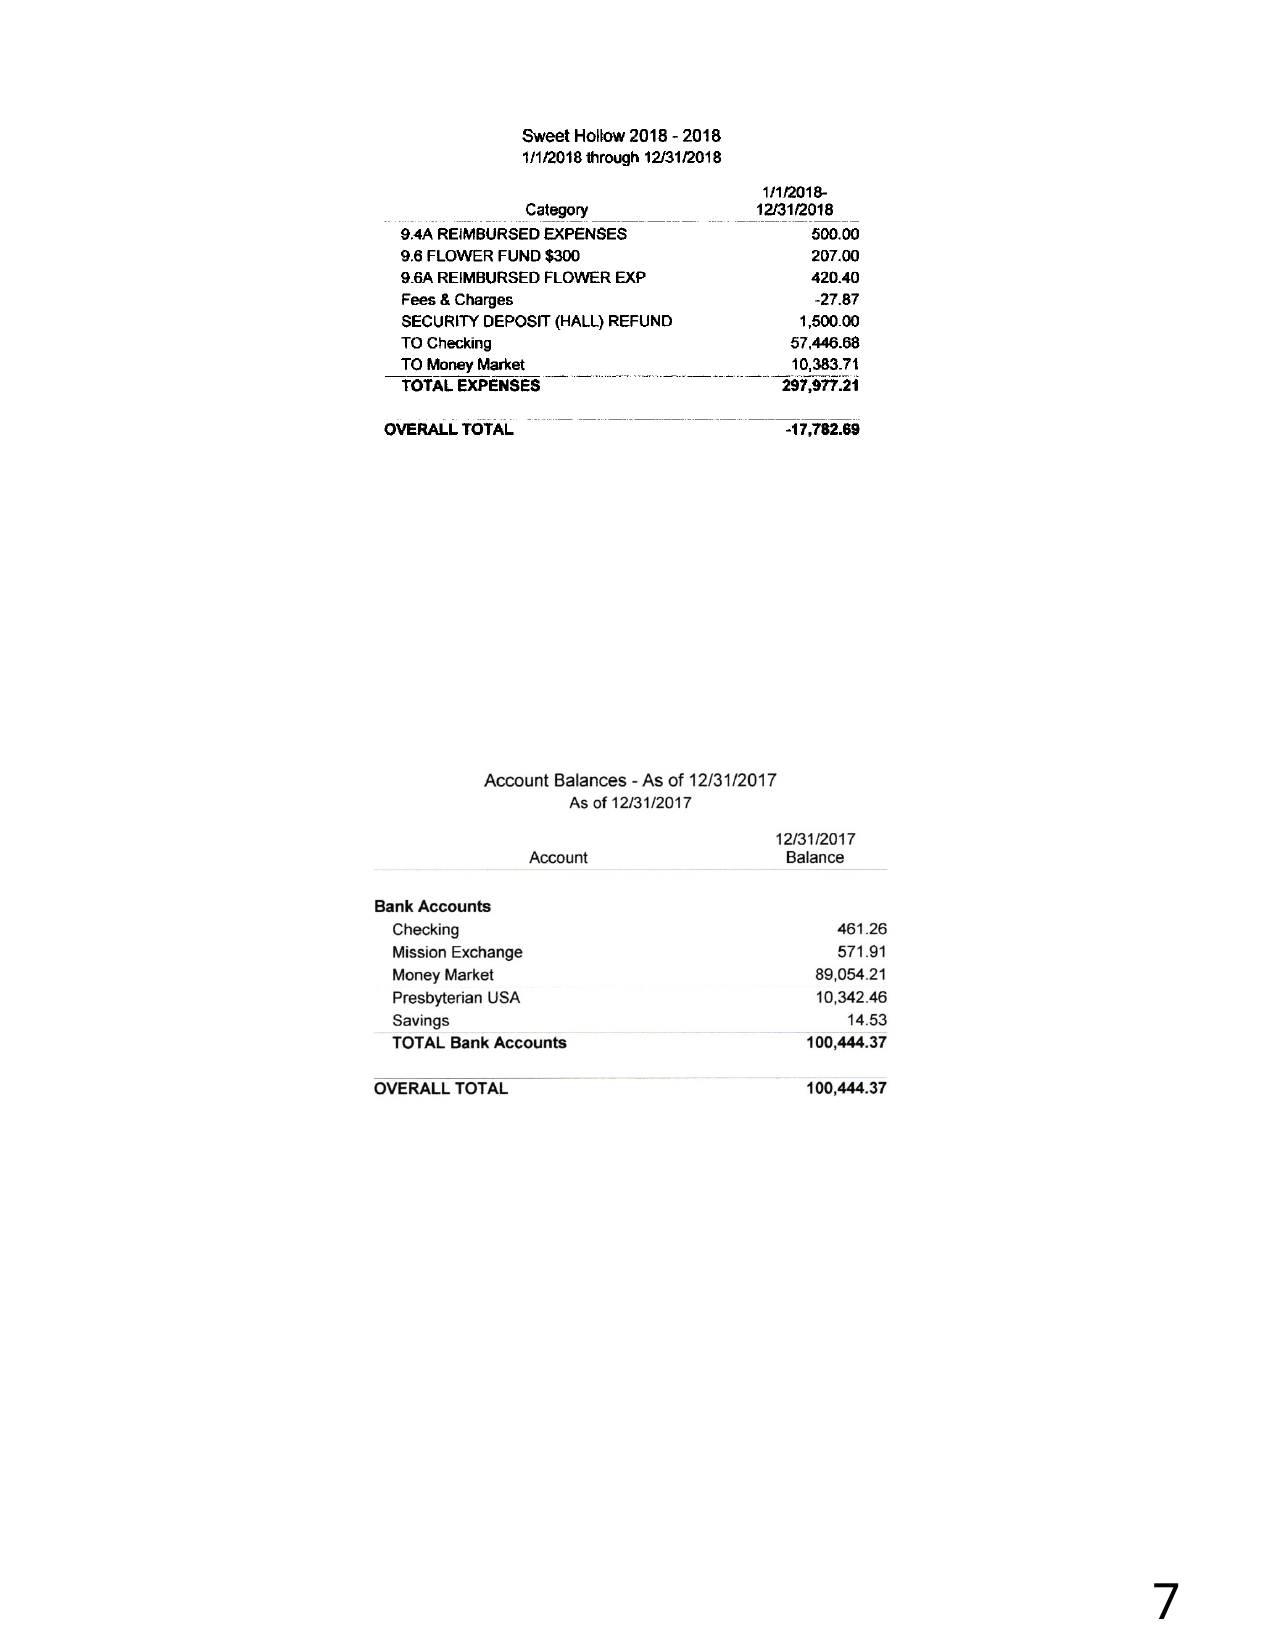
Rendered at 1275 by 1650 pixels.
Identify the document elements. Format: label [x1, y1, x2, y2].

picture [351, 754, 924, 1125]
